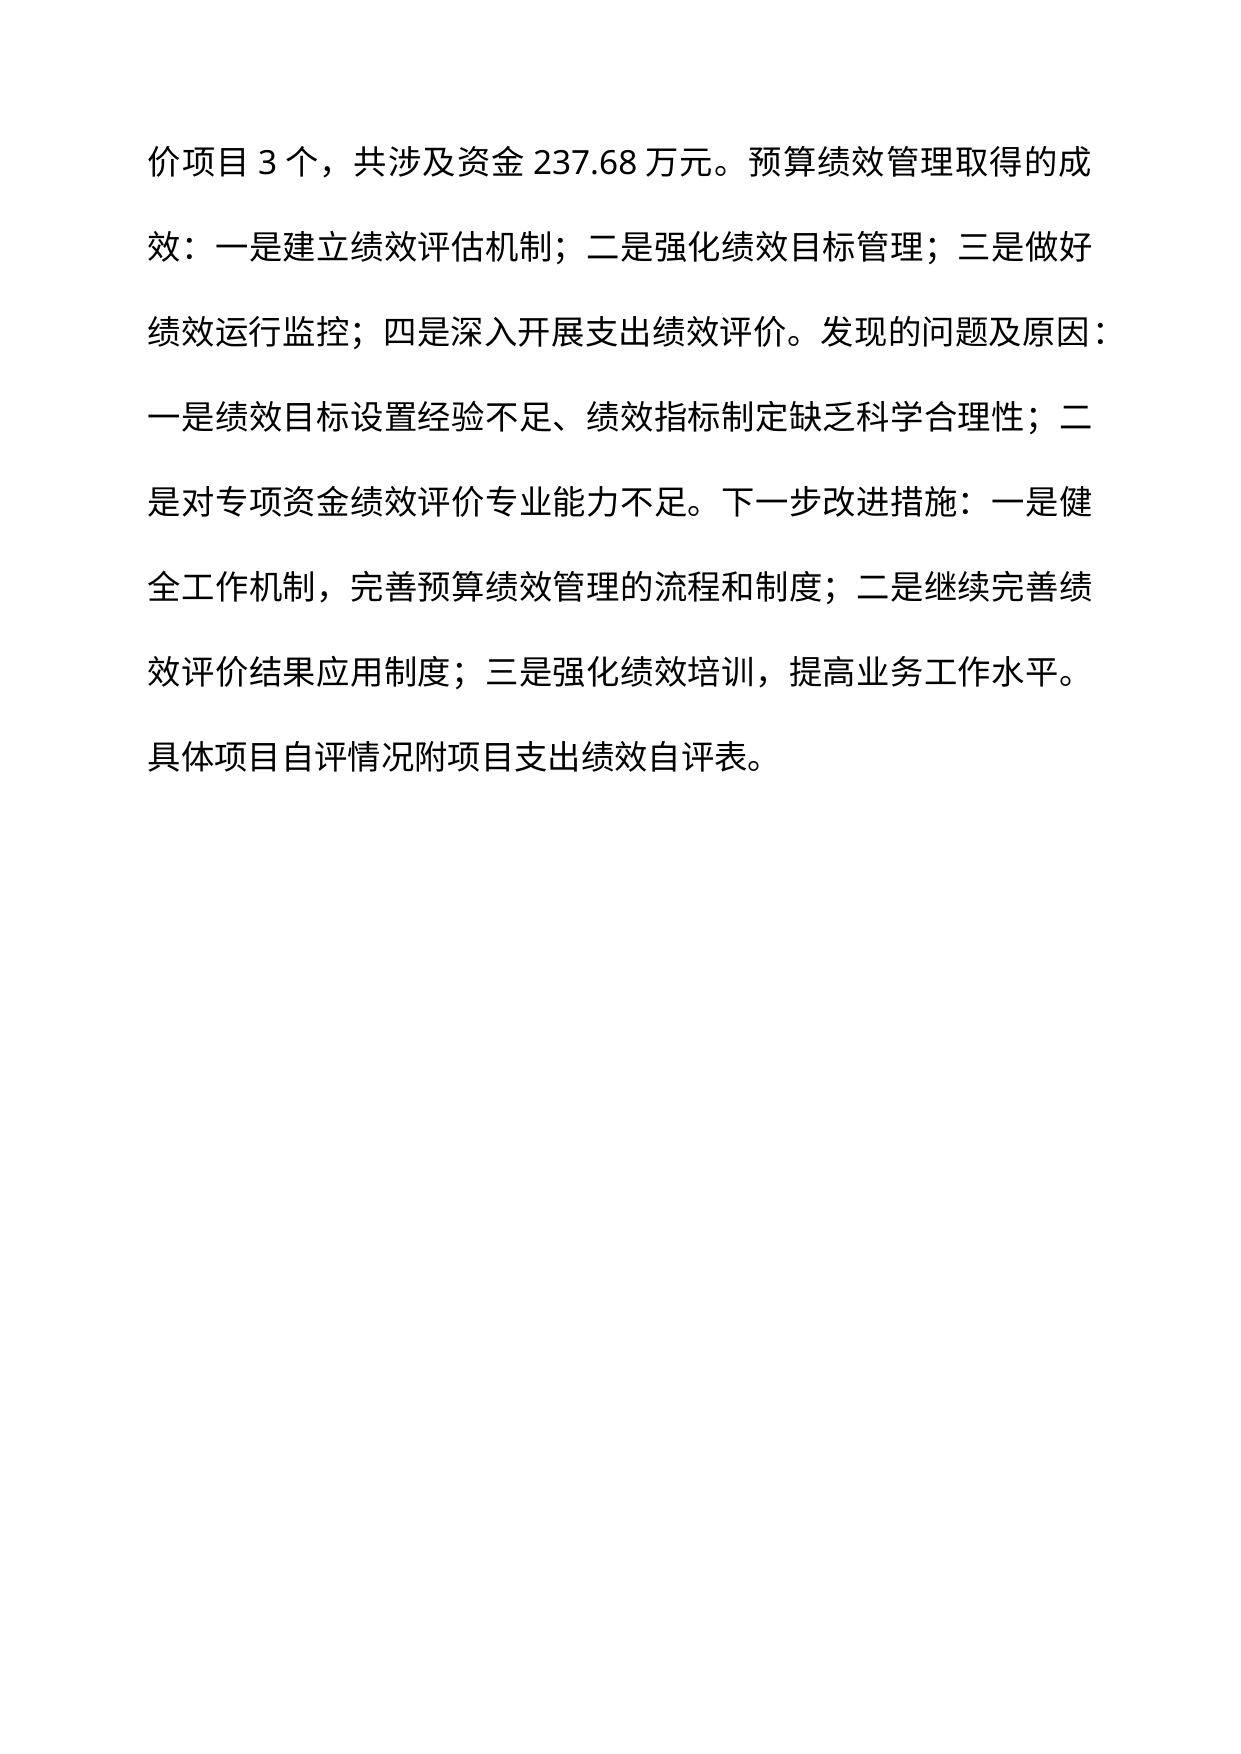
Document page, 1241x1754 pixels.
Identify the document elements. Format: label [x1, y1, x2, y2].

text [148, 118, 1092, 798]
